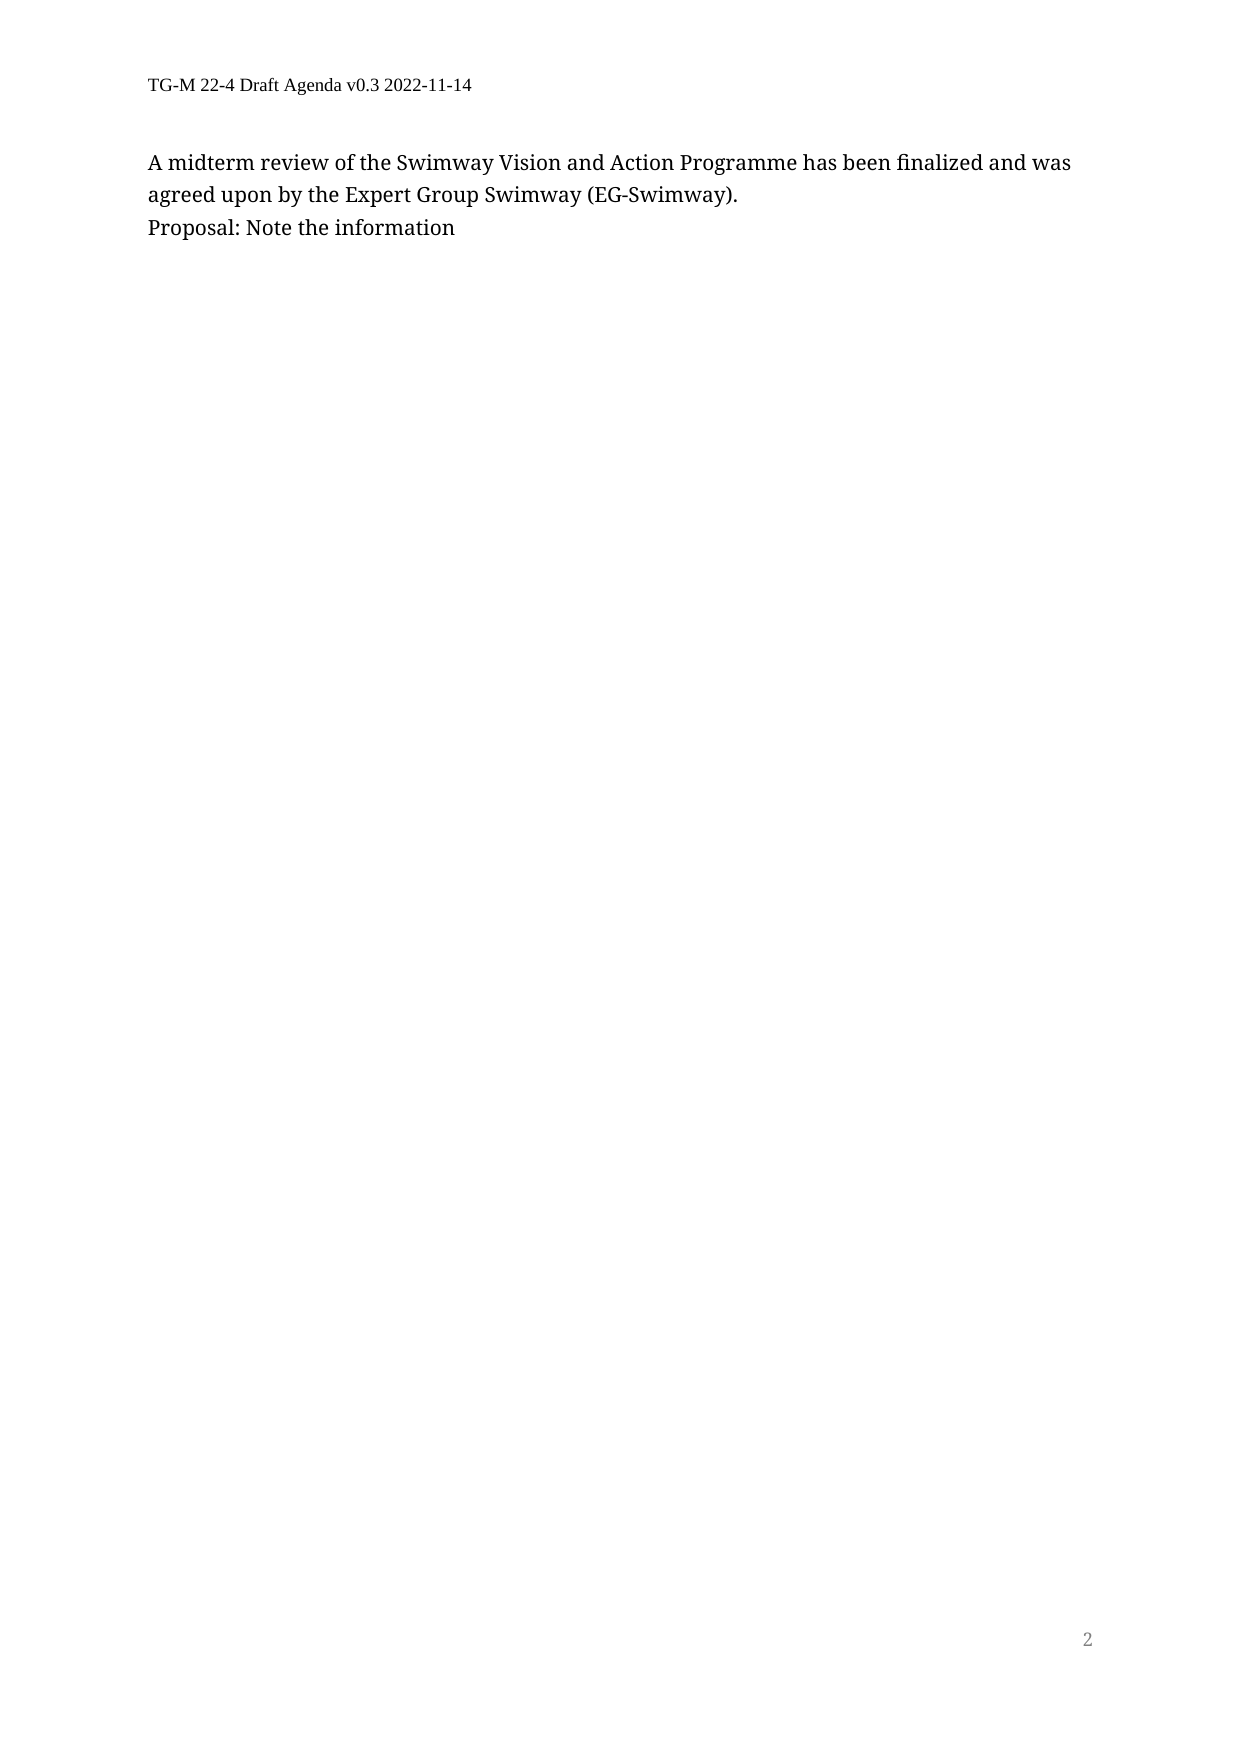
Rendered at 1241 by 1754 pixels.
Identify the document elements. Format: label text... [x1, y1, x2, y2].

text A midterm review of the Swimway Vision and Action Programme has been finalized and was agreed upon by the Expert Group Swimway (EG-Swimway). [148, 148, 1093, 209]
text Proposal: Note the information [148, 213, 1093, 241]
